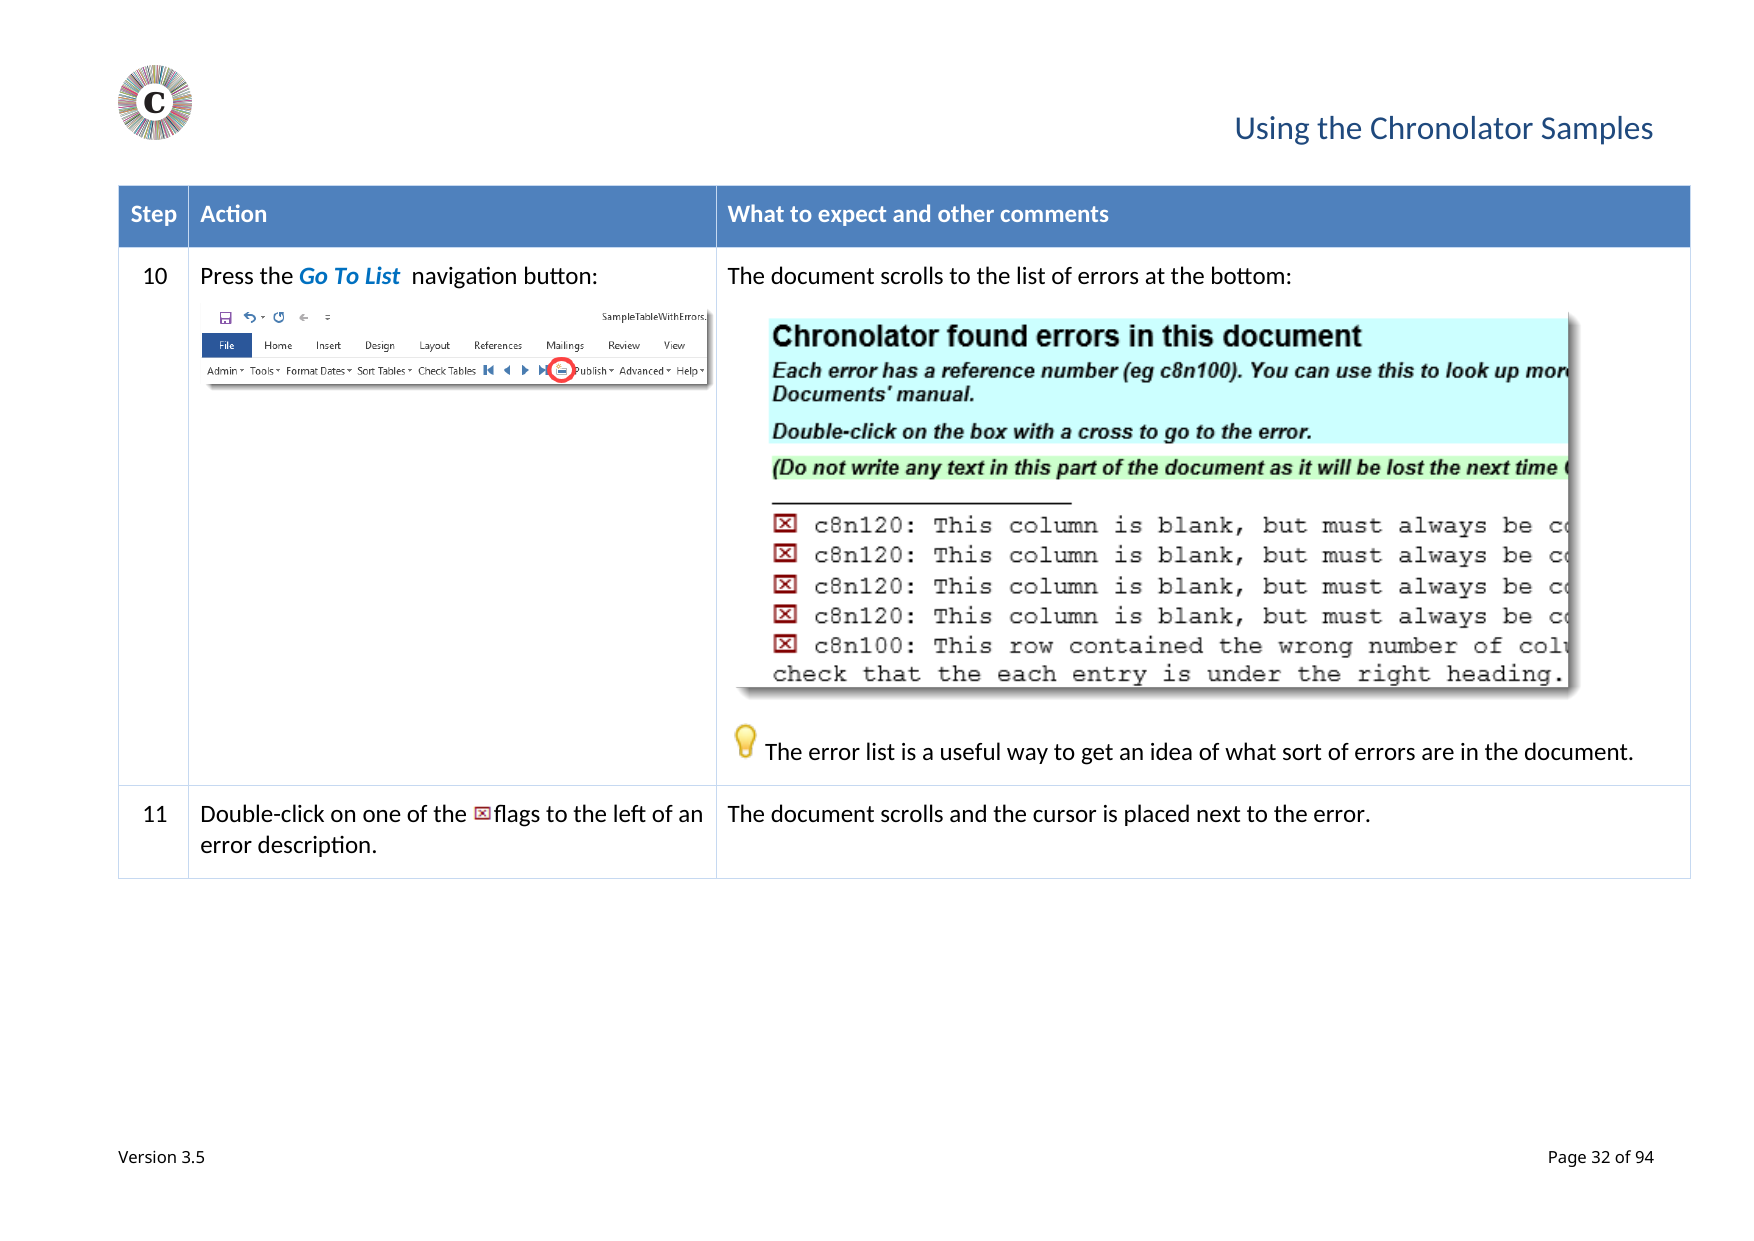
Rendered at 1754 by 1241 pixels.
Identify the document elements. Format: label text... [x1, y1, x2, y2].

picture [200, 303, 717, 396]
table_header What to expect and other comments [717, 186, 1690, 247]
picture [118, 65, 192, 140]
table_cell The document scrolls to the list of errors at the bottom: The error list is a useful way to get an idea of what sort of errors are in the document. [717, 248, 1690, 785]
table_cell [119, 248, 188, 785]
table_header Step [119, 186, 188, 247]
table_header Action [189, 186, 716, 247]
table_cell [119, 786, 188, 878]
table_cell The document scrolls and the cursor is placed next to the error. [717, 786, 1690, 878]
table_cell Press the Go To List navigation button: [189, 248, 716, 785]
picture [727, 303, 1592, 711]
picture [727, 722, 765, 761]
picture [472, 804, 494, 823]
table_cell Double-click on one of the flags to the left of an error description. [189, 786, 716, 878]
